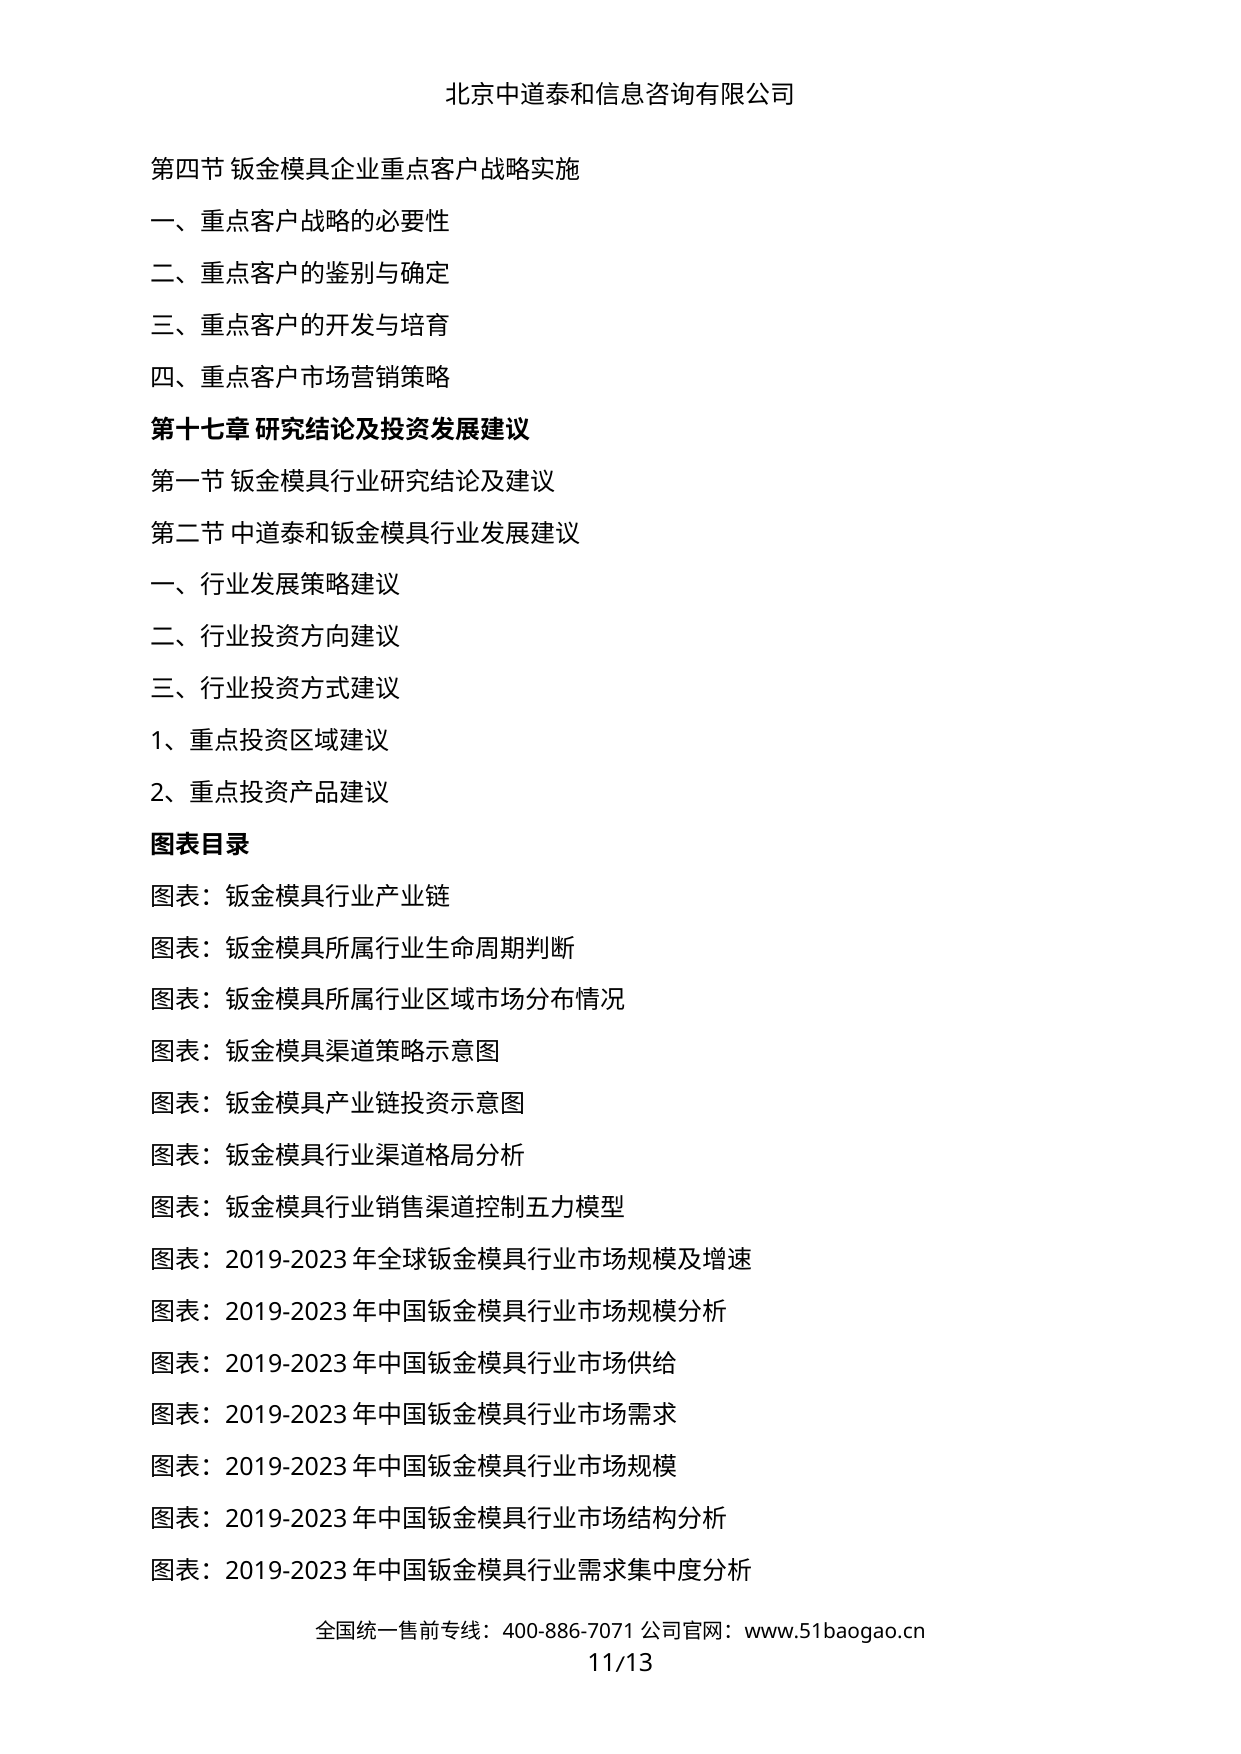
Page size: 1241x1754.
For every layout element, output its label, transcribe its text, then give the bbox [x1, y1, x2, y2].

text 第四节 钣金模具企业重点客户战略实施 [150, 150, 1090, 186]
text 第十七章 研究结论及投资发展建议 [150, 409, 1090, 446]
text 1、重点投资区域建议 [150, 721, 1090, 757]
text 2、重点投资产品建议 [150, 772, 1090, 809]
text 一、行业发展策略建议 [150, 565, 1090, 601]
text 图表：钣金模具行业销售渠道控制五力模型 [150, 1187, 1090, 1224]
text 第一节 钣金模具行业研究结论及建议 [150, 461, 1090, 497]
text 二、重点客户的鉴别与确定 [150, 254, 1090, 290]
text 图表：钣金模具行业渠道格局分析 [150, 1136, 1090, 1172]
text 图表：2019-2023年中国钣金模具行业市场结构分析 [150, 1499, 1090, 1535]
text 三、行业投资方式建议 [150, 669, 1090, 705]
text 图表：2019-2023年全球钣金模具行业市场规模及增速 [150, 1239, 1090, 1276]
text 图表：2019-2023年中国钣金模具行业市场规模分析 [150, 1291, 1090, 1327]
text 图表：钣金模具产业链投资示意图 [150, 1084, 1090, 1120]
text 图表：钣金模具渠道策略示意图 [150, 1032, 1090, 1068]
text 图表：2019-2023年中国钣金模具行业市场供给 [150, 1343, 1090, 1379]
text 三、重点客户的开发与培育 [150, 306, 1090, 342]
text 第二节 中道泰和钣金模具行业发展建议 [150, 513, 1090, 549]
text 图表：钣金模具所属行业生命周期判断 [150, 928, 1090, 964]
text 二、行业投资方向建议 [150, 617, 1090, 653]
text 图表：钣金模具所属行业区域市场分布情况 [150, 980, 1090, 1016]
text 图表：2019-2023年中国钣金模具行业市场需求 [150, 1395, 1090, 1431]
text 图表：2019-2023年中国钣金模具行业市场规模 [150, 1447, 1090, 1483]
text 图表：钣金模具行业产业链 [150, 876, 1090, 912]
text 图表：2019-2023年中国钣金模具行业需求集中度分析 [150, 1551, 1090, 1587]
text 四、重点客户市场营销策略 [150, 357, 1090, 394]
text 一、重点客户战略的必要性 [150, 202, 1090, 238]
text 图表目录 [150, 824, 1090, 861]
